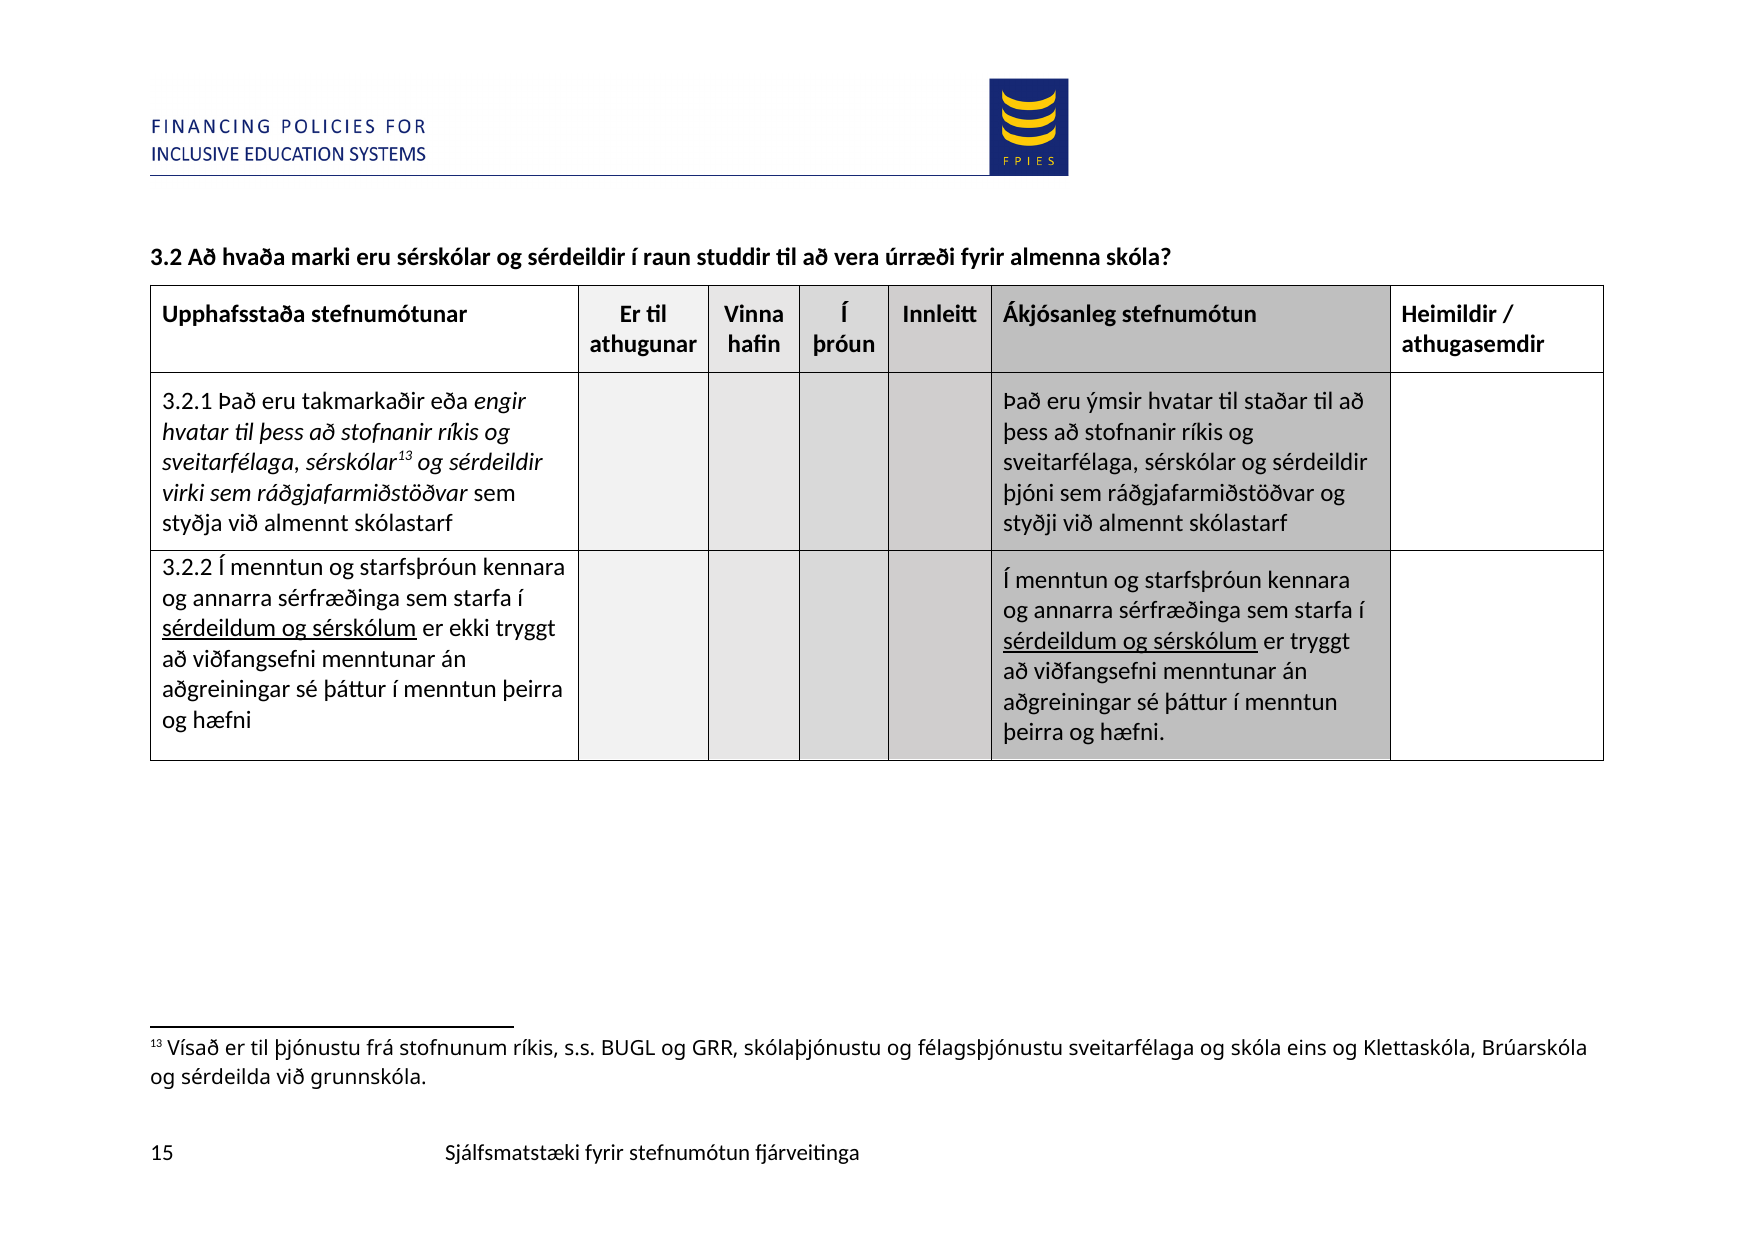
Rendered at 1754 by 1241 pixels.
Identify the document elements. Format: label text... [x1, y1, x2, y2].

table_header Er til athugunar [579, 286, 708, 372]
table_cell 3.2.2 Í menntun og starfsþróun kennara og annarra sérfræðinga sem starfa í sérdeildum og sérskólum er ekki tryggt að viðfangsefni menntunar án aðgreiningar sé þáttur í menntun þeirra og hæfni [151, 551, 578, 759]
table_cell Það eru ýmsir hvatar til staðar til að þess að stofnanir ríkis og sveitarfélaga, sérskólar og sérdeildir þjóni sem ráðgjafarmiðstöðvar og styðji við almennt skólastarf [992, 373, 1390, 550]
table_cell [1391, 373, 1603, 550]
table_cell [889, 551, 991, 759]
table_header Vinna hafin [709, 286, 799, 372]
table_cell [800, 551, 888, 759]
table_header Í þróun [800, 286, 888, 372]
table_cell [579, 551, 708, 759]
table_cell 3.2.1 Það eru takmarkaðir eða engir hvatar til þess að stofnanir ríkis og sveitarfélaga, sérskólar og sérdeildir virki sem ráðgjafarmiðstöðvar sem styðja við almennt skólastarf [151, 373, 578, 550]
table_cell Í menntun og starfsþróun kennara og annarra sérfræðinga sem starfa í sérdeildum og sérskólum er tryggt að viðfangsefni menntunar án aðgreiningar sé þáttur í menntun þeirra og hæfni. [992, 551, 1390, 759]
table_cell [800, 373, 888, 550]
table_cell [709, 551, 799, 759]
table_header Ákjósanleg stefnumótun [992, 286, 1390, 372]
table_header Heimildir / athugasemdir [1391, 286, 1603, 372]
table_cell [1391, 551, 1603, 759]
table_cell [579, 373, 708, 550]
table_cell [709, 373, 799, 550]
table_cell [889, 373, 991, 550]
picture [150, 73, 1071, 189]
subtitle 3.2 Að hvaða marki eru sérskólar og sérdeildir í raun studdir til að vera úrræði fyrir almenna skóla? [150, 242, 1604, 272]
table_header Upphafsstaða stefnumótunar [151, 286, 578, 372]
table_header Innleitt [889, 286, 991, 372]
